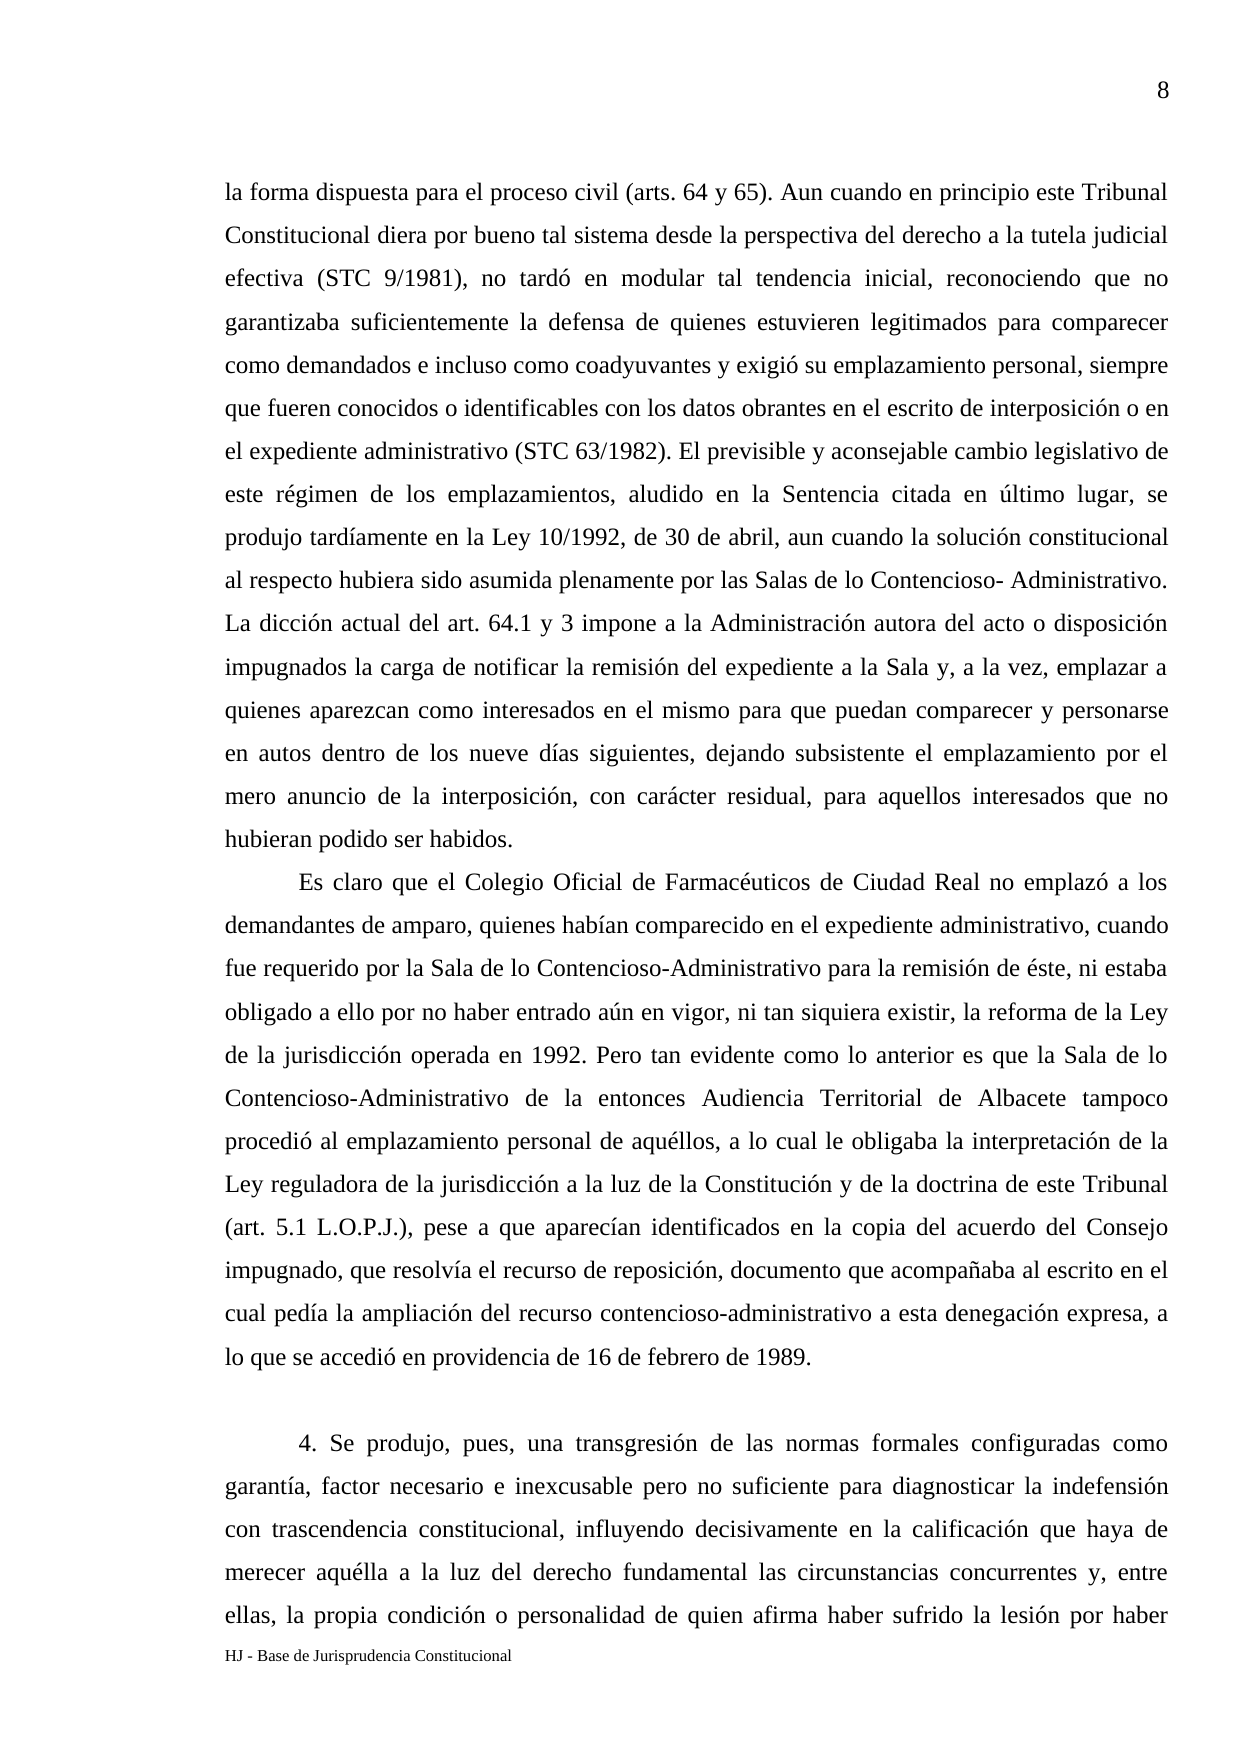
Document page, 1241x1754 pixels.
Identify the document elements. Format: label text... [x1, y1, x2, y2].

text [224, 1428, 1169, 1629]
text Es claro que el Colegio Oficial de Farmacéuticos de Ciudad Real no emplazó a los demandantes de amparo, quienes habían comparecido en el expediente administrativo, cuando fue requerido por la Sala de lo Contencioso-Administrativo para la remisión de éste, ni estaba obligado a ello por no haber entrado aún en vigor, ni tan siquiera existir, la reforma de la Ley de la jurisdicción operada en 1992. Pero tan evidente como lo anterior es que la Sala de lo Contencioso-Administrativo de la entonces Audiencia Territorial de Albacete tampoco procedió al emplazamiento personal de aquéllos, a lo cual le obligaba la interpretación de la Ley reguladora de la jurisdicción a la luz de la Constitución y de la doctrina de este Tribunal (art. 5.1 L.O.P.J.), pese a que aparecían identificados en la copia del acuerdo del Consejo impugnado, que resolvía el recurso de reposición, documento que acompañaba al escrito en el cual pedía la ampliación del recurso contencioso-administrativo a esta denegación expresa, a lo que se accedió en providencia de 16 de febrero de 1989. [224, 867, 1169, 1370]
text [224, 177, 1169, 853]
